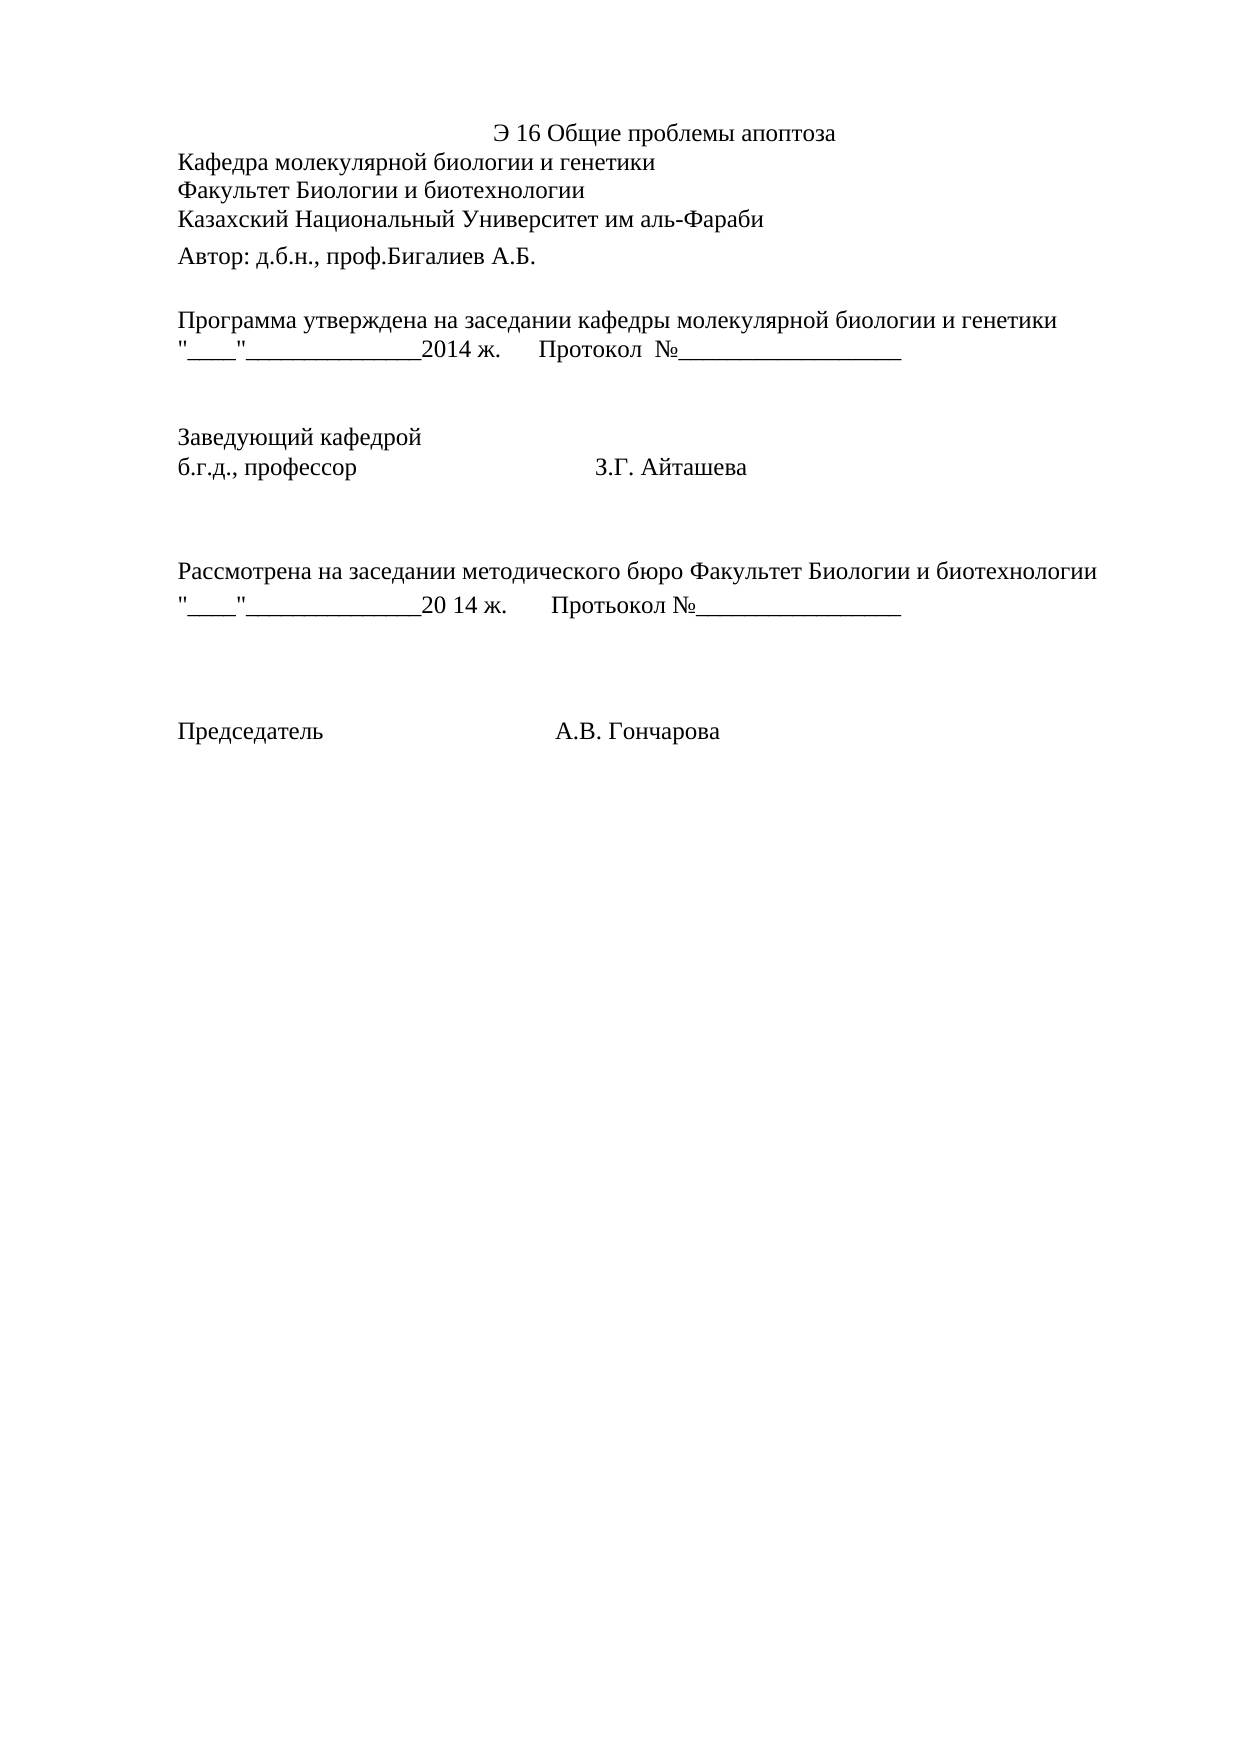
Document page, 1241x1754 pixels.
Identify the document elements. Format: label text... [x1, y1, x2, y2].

text Председатель А.В. Гончарова [177, 716, 1152, 744]
text Рассмотрена на заседании методического бюро Факультет Биологии и биотехнологии [177, 556, 1152, 585]
text " " 20 14 ж. Протьокол № [177, 590, 1152, 619]
text Казахский Национальный Университет им аль-Фараби [177, 204, 1152, 233]
text " " 2014 ж. Протокол № [177, 334, 1152, 363]
text Э 16 Общие проблемы апоптоза [177, 118, 1152, 147]
text б.г.д., профессор З.Г. Айташева [177, 452, 1152, 481]
text Факультет Биологии и биотехнологии [177, 176, 1152, 204]
text Заведующий кафедрой [177, 422, 1152, 450]
text Кафедра молекулярной биологии и генетики [177, 147, 1152, 176]
text Программа утверждена на заседании кафедры молекулярной биологии и генетики [177, 306, 1152, 334]
text Автор: д.б.н., проф.Бигалиев А.Б. [177, 241, 1152, 270]
